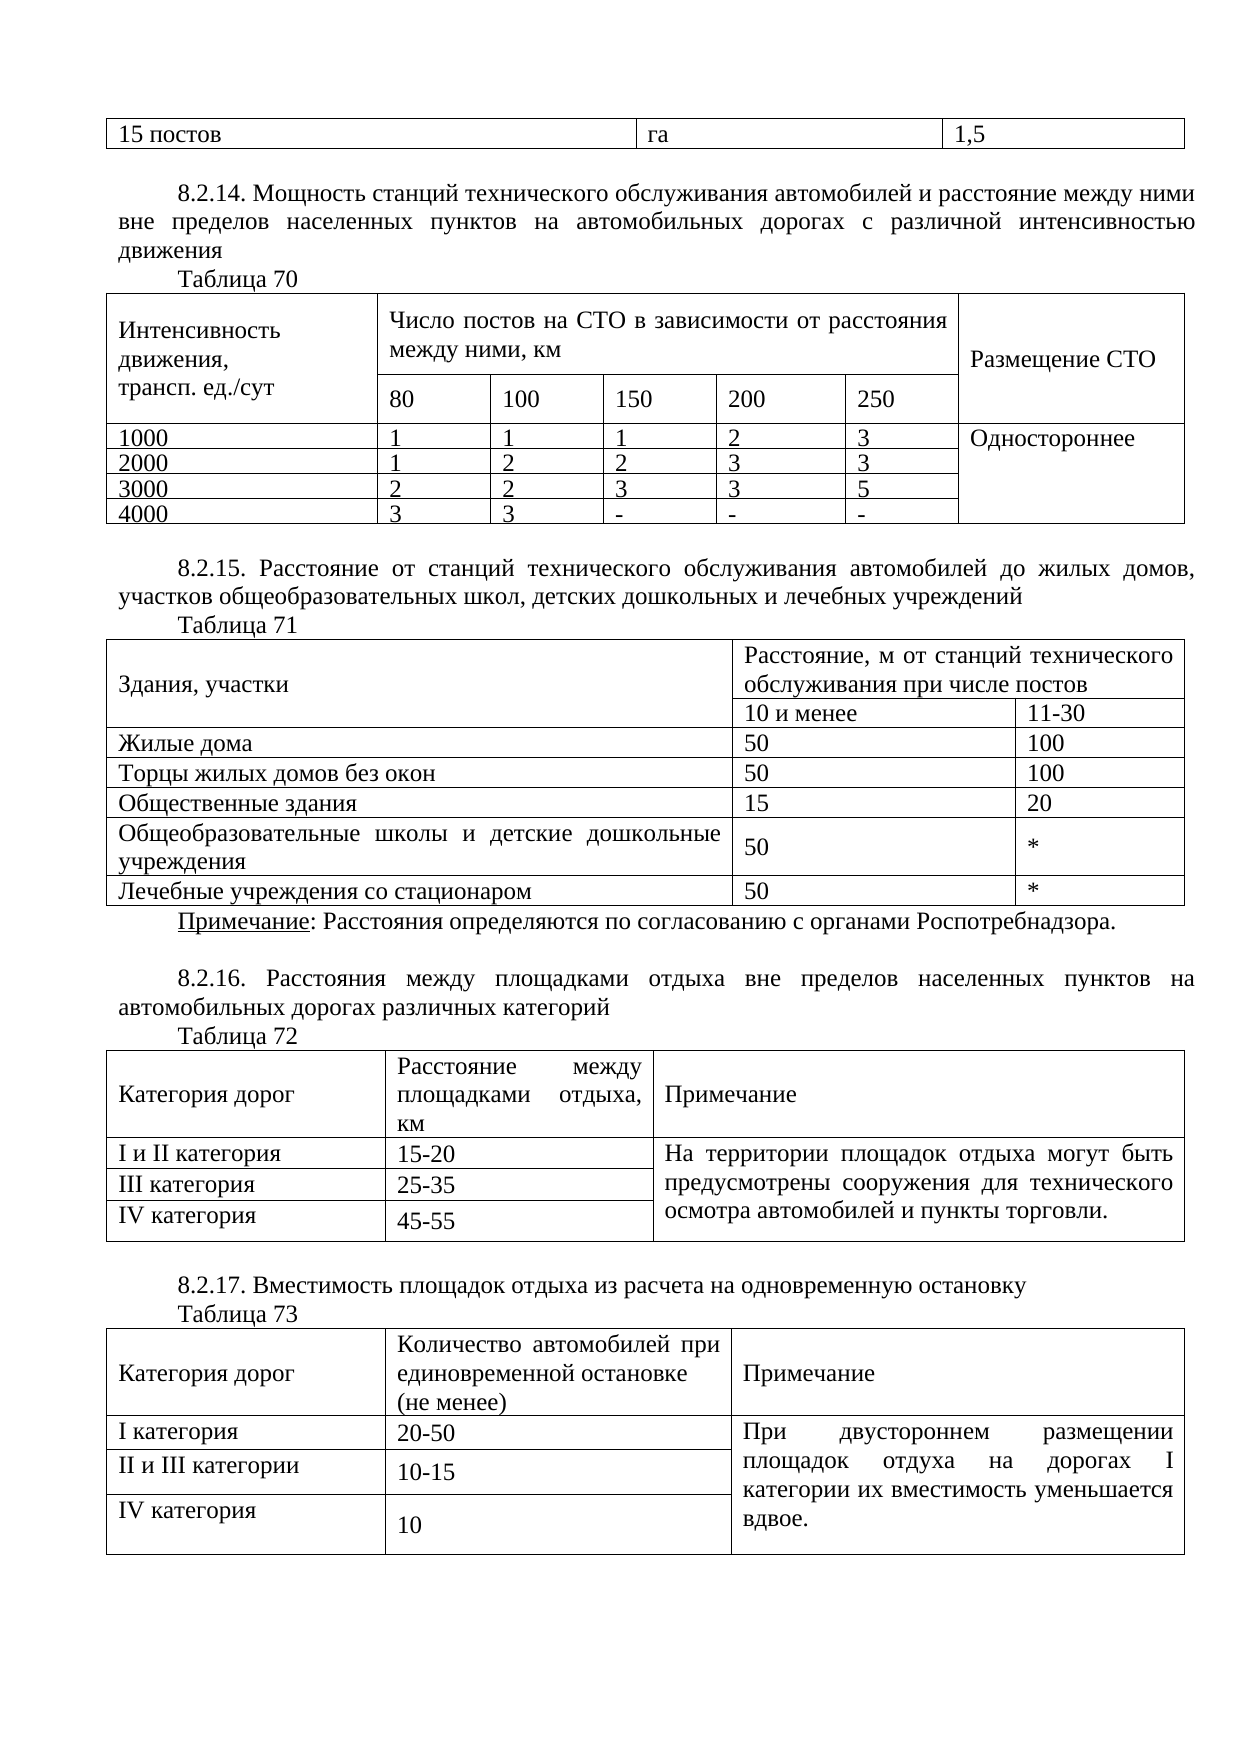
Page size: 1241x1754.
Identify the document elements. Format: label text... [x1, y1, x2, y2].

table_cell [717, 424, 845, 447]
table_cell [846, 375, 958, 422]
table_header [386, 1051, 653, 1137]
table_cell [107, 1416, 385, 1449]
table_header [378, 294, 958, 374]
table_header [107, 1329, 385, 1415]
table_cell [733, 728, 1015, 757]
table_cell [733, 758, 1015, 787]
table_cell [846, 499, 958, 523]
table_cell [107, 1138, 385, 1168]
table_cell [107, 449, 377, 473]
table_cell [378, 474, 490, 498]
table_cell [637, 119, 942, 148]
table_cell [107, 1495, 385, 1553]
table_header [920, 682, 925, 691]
list Таблица 71 [118, 610, 1196, 639]
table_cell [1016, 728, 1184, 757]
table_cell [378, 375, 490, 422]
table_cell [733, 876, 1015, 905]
list Таблица 70 [118, 264, 1196, 293]
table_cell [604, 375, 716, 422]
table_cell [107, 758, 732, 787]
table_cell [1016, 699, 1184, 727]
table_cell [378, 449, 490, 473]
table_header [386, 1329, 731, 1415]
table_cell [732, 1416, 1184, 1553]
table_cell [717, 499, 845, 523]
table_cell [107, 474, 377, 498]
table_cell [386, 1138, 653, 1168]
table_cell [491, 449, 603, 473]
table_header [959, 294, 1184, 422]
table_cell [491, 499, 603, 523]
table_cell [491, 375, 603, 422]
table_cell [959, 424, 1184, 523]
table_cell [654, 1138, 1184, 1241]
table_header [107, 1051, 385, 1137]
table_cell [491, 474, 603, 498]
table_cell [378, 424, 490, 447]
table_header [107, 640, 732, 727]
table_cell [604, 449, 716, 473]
list 8.2.16. Расстояния между площадками отдыха вне пределов населенных пунктов на автомобильных дорогах различных категорий [118, 963, 1196, 1021]
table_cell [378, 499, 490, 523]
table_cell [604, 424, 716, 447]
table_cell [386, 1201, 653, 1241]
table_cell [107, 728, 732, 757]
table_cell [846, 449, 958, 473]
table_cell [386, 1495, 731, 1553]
text Примечание: Расстояния определяются по согласованию с органами Роспотребнадзора. [118, 906, 1196, 935]
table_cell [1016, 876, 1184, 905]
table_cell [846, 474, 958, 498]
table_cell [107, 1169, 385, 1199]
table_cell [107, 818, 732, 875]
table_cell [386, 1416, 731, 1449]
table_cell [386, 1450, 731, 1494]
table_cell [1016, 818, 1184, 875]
list Таблица 72 [118, 1021, 1196, 1050]
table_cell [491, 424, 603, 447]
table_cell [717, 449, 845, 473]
list 8.2.14. Мощность станций технического обслуживания автомобилей и расстояние между ними вне пределов населенных пунктов на автомобильных дорогах с различной интенсивностью движения [118, 178, 1196, 264]
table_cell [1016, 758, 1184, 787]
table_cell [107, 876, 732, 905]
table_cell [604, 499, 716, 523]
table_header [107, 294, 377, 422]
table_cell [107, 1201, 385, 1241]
list 8.2.15. Расстояние от станций технического обслуживания автомобилей до жилых домов, участков общеобразовательных школ, детских дошкольных и лечебных учреждений [118, 553, 1196, 610]
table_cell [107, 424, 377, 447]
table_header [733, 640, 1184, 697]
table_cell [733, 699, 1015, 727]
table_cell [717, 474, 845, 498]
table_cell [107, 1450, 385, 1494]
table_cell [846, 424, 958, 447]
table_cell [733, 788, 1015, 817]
list 8.2.17. Вместимость площадок отдыха из расчета на одновременную остановку [118, 1271, 1196, 1299]
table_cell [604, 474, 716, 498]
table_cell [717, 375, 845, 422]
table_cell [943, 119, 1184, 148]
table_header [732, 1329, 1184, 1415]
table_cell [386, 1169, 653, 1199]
list Таблица 73 [118, 1299, 1196, 1328]
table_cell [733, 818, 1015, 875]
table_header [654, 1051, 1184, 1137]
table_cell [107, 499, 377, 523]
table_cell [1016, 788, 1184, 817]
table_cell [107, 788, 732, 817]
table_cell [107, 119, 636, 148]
